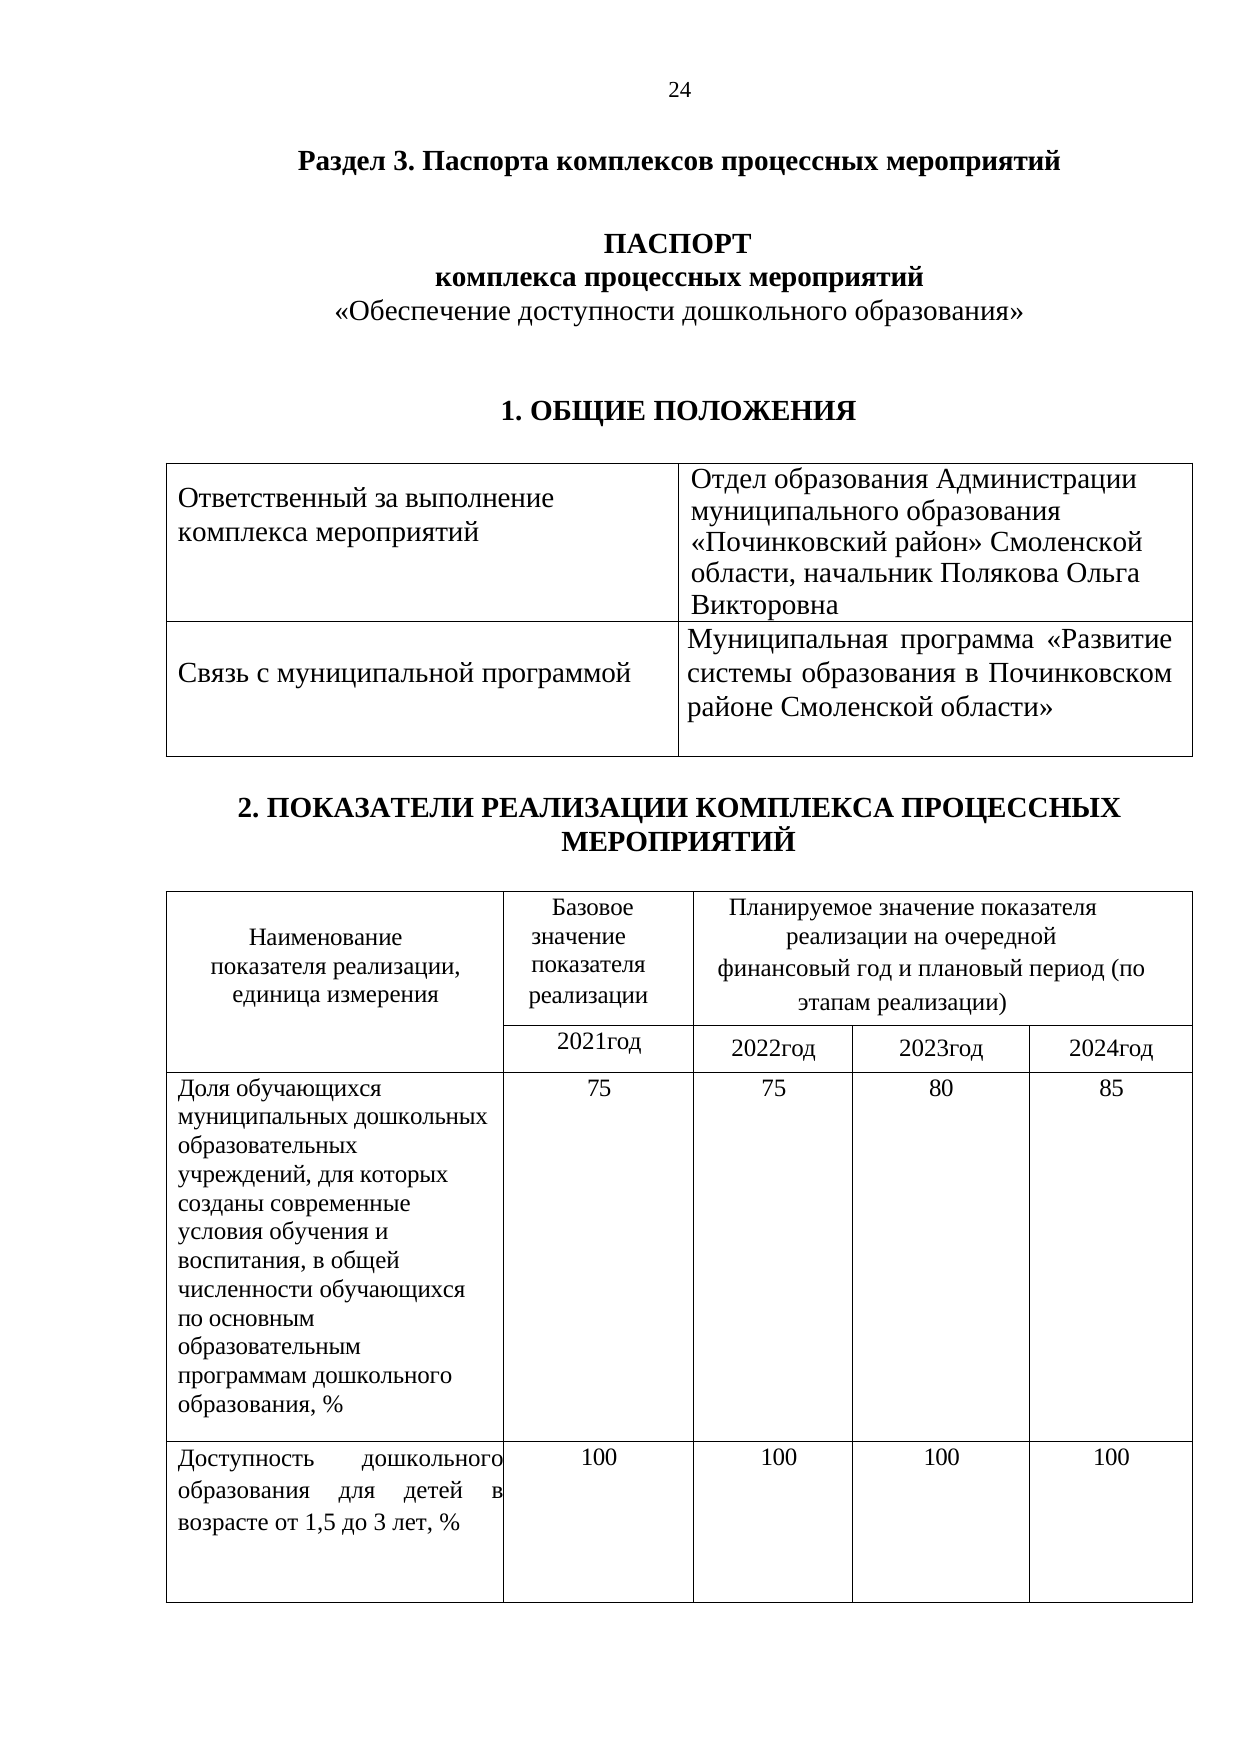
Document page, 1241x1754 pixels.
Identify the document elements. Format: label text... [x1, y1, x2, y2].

table_cell 100 [1030, 1442, 1192, 1602]
table_cell 75 [694, 1073, 852, 1441]
table_header Ответственный за выполнение комплекса мероприятий [167, 464, 678, 621]
table_cell 100 [504, 1442, 693, 1602]
table_cell Доля обучающихся муниципальных дошкольных образовательных учреждений, для которых созданы современные условия обучения и воспитания, в общей численности обучающихся по основным образовательным программам дошкольного образования, % [167, 1073, 503, 1441]
list ОБЩИЕ ПОЛОЖЕНИЯ [500, 393, 1205, 427]
table_cell 2024год [1030, 1026, 1192, 1072]
table_header Планируемое значение показателя реализации на очередной финансовый год и плановый период (по этапам реализации) [694, 892, 1192, 1025]
table_header Базовое значение показателя реализации [504, 892, 693, 1025]
table_cell 100 [853, 1442, 1029, 1602]
table_header Отдел образования Администрации муниципального образования «Починковский район» Смоленской области, начальник Полякова Ольга Викторовна [679, 464, 1192, 621]
list ПОКАЗАТЕЛИ РЕАЛИЗАЦИИ КОМПЛЕКСА ПРОЦЕССНЫХ МЕРОПРИЯТИЙ [237, 790, 1122, 857]
table_cell 75 [504, 1073, 693, 1441]
text комплекса процессных мероприятий [247, 259, 1112, 293]
table_header Наименование показателя реализации, единица измерения [167, 892, 503, 1072]
table_cell 85 [1030, 1073, 1192, 1441]
text Раздел 3. Паспорта комплексов процессных мероприятий [247, 143, 1112, 177]
table_cell 100 [694, 1442, 852, 1602]
text ПАСПОРТ [244, 226, 1112, 259]
text «Обеспечение доступности дошкольного образования» [182, 293, 1176, 327]
table_cell 2022год [694, 1026, 852, 1072]
table_cell 2021год [504, 1026, 693, 1072]
table_cell Доступность дошкольного образования для детей в возрасте от 1,5 до 3 лет, % [167, 1442, 503, 1602]
table_cell 2023год [853, 1026, 1029, 1072]
table_cell Связь с муниципальной программой [167, 622, 678, 756]
table_cell 80 [853, 1073, 1029, 1441]
table_cell Муниципальная программа «Развитие системы образования в Починковском районе Смоленской области» [679, 622, 1192, 756]
